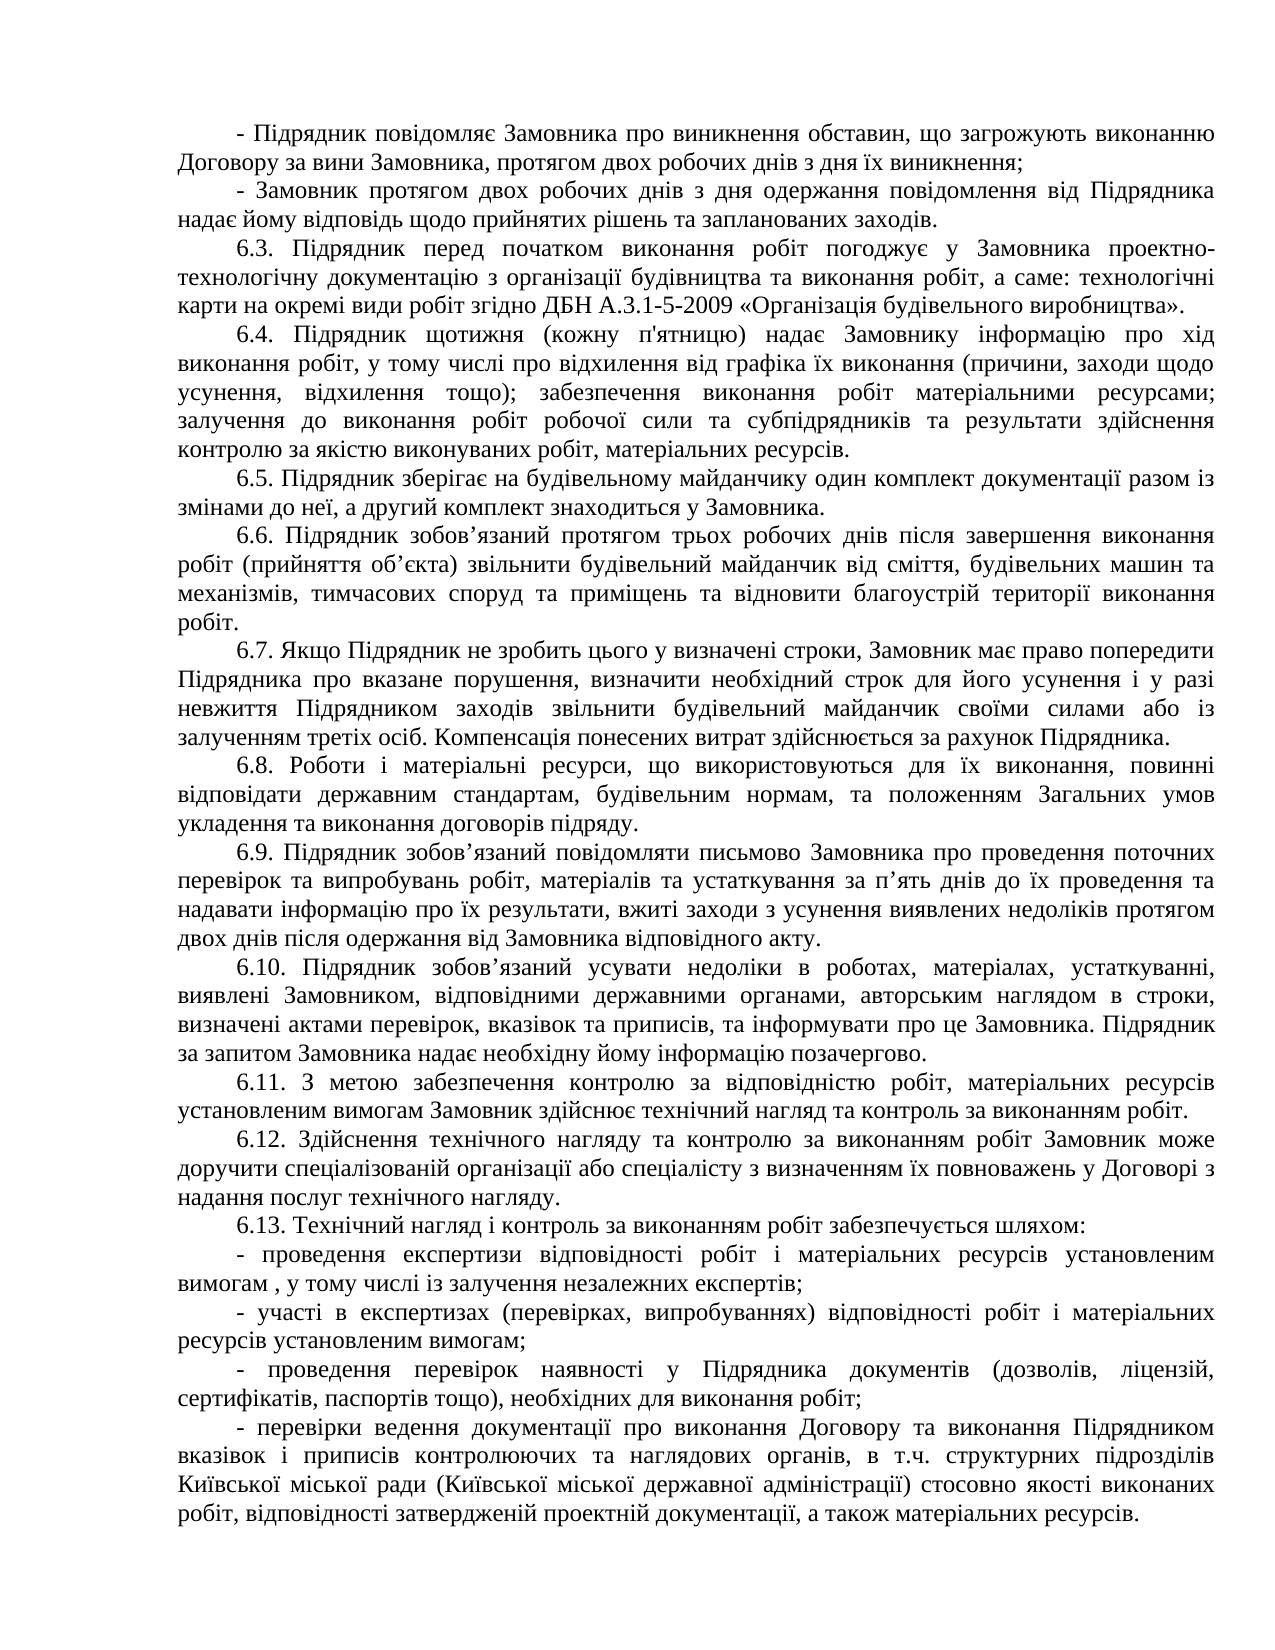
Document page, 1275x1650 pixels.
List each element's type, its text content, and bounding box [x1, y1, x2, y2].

text - проведення перевірок наявності у Підрядника документів (дозволів, ліцензій, сертифікатів, паспортів тощо), необхідних для виконання робіт; [177, 1354, 1216, 1412]
text 6.13. Технічний нагляд і контроль за виконанням робіт забезпечується шляхом: [177, 1211, 1216, 1239]
text 6.9. Підрядник зобов’язаний повідомляти письмово Замовника про проведення поточних перевірок та випробувань робіт, матеріалів та устаткування за п’ять днів до їх проведення та надавати інформацію про їх результати, вжиті заходи з усунення виявлених недоліків протягом двох днів після одержання від Замовника відповідного акту. [177, 837, 1216, 952]
text 6.10. Підрядник зобов’язаний усувати недоліки в роботах, матеріалах, устаткуванні, виявлені Замовником, відповідними державними органами, авторським наглядом в строки, визначені актами перевірок, вказівок та приписів, та інформувати про це Замовника. Підрядник за запитом Замовника надає необхідну йому інформацію позачергово. [177, 952, 1216, 1067]
text - участі в експертизах (перевірках, випробуваннях) відповідності робіт і матеріальних ресурсів установленим вимогам; [177, 1297, 1216, 1354]
text - Замовник протягом двох робочих днів з дня одержання повідомлення від Підрядника надає йому відповідь щодо прийнятих рішень та запланованих заходів. [177, 176, 1216, 233]
text - проведення експертизи відповідності робіт і матеріальних ресурсів установленим вимогам , у тому числі із залучення незалежних експертів; [177, 1239, 1216, 1297]
text 6.12. Здійснення технічного нагляду та контролю за виконанням робіт Замовник може доручити спеціалізованій організації або спеціалісту з визначенням їх повноважень у Договорі з надання послуг технічного нагляду. [177, 1124, 1216, 1211]
text 6.3. Підрядник перед початком виконання робіт погоджує у Замовника проектно-технологічну документацію з організації будівництва та виконання робіт, а саме: технологічні карти на окремі види робіт згідно ДБН А.3.1-5-2009 «Організація будівельного виробництва». [177, 233, 1216, 319]
text 6.5. Підрядник зберігає на будівельному майданчику один комплект документації разом із змінами до неї, а другий комплект знаходиться у Замовника. [177, 463, 1216, 521]
text - Підрядник повідомляє Замовника про виникнення обставин, що загрожують виконанню Договору за вини Замовника, протягом двох робочих днів з дня їх виникнення; [177, 118, 1216, 176]
text 6.4. Підрядник щотижня (кожну п'ятницю) надає Замовнику інформацію про хід виконання робіт, у тому числі про відхилення від графіка їх виконання (причини, заходи щодо усунення, відхилення тощо); забезпечення виконання робіт матеріальними ресурсами; залучення до виконання робіт робочої сили та субпідрядників та результати здійснення контролю за якістю виконуваних робіт, матеріальних ресурсів. [177, 319, 1216, 463]
text 6.11. З метою забезпечення контролю за відповідністю робіт, матеріальних ресурсів установленим вимогам Замовник здійснює технічний нагляд та контроль за виконанням робіт. [177, 1067, 1216, 1124]
text - перевірки ведення документації про виконання Договору та виконання Підрядником вказівок і приписів контролюючих та наглядових органів, в т.ч. структурних підрозділів Київської міської ради (Київської міської державної адміністрації) стосовно якості виконаних робіт, відповідності затвердженій проектній документації, а також матеріальних ресурсів. [177, 1412, 1216, 1527]
text 6.8. Роботи і матеріальні ресурси, що використовуються для їх виконання, повинні відповідати державним стандартам, будівельним нормам, та положенням Загальних умов укладення та виконання договорів підряду. [177, 751, 1216, 837]
text 6.6. Підрядник зобов’язаний протягом трьох робочих днів після завершення виконання робіт (прийняття об’єкта) звільнити будівельний майданчик від сміття, будівельних машин та механізмів, тимчасових споруд та приміщень та відновити благоустрій території виконання робіт. [177, 521, 1216, 636]
text 6.7. Якщо Підрядник не зробить цього у визначені строки, Замовник має право попередити Підрядника про вказане порушення, визначити необхідний строк для його усунення і у разі невжиття Підрядником заходів звільнити будівельний майданчик своїми силами або із залученням третіх осіб. Компенсація понесених витрат здійснюється за рахунок Підрядника. [177, 636, 1216, 751]
